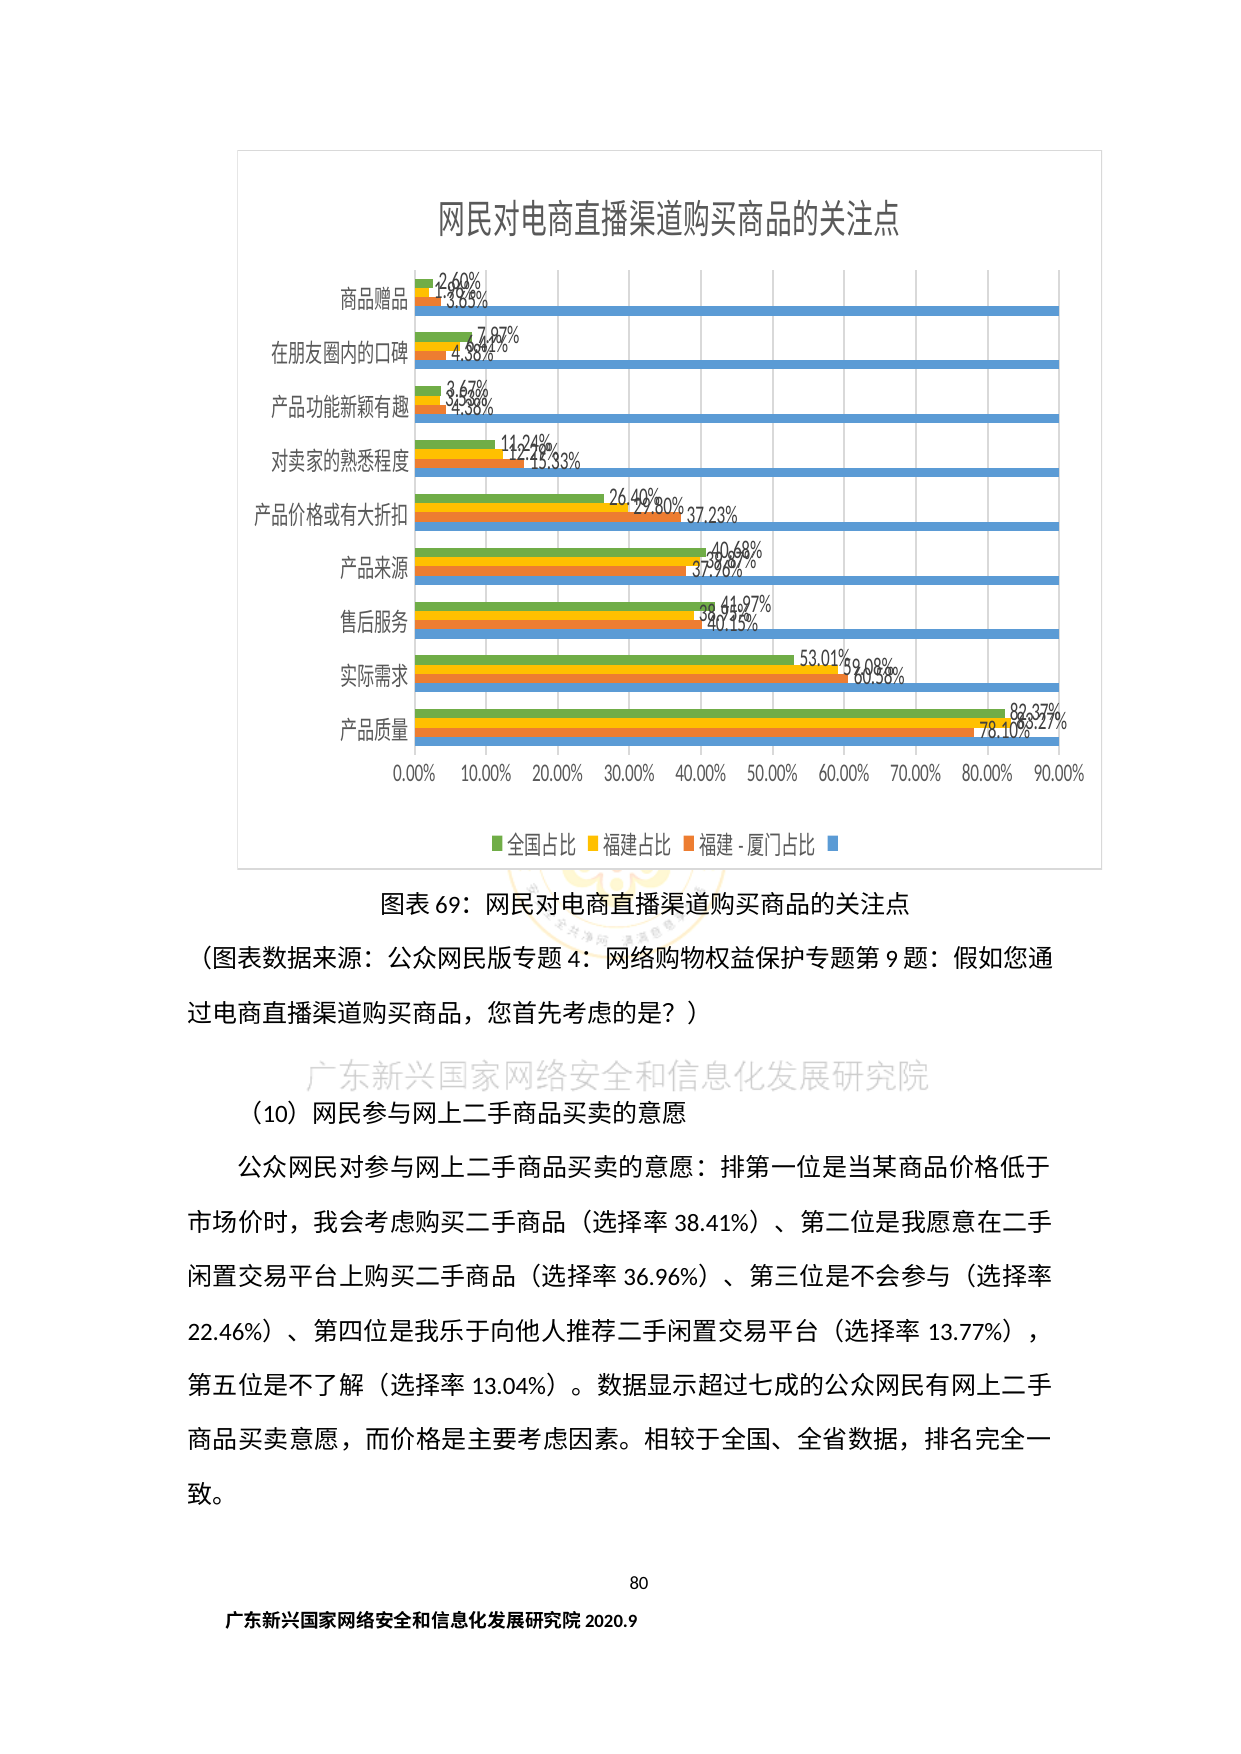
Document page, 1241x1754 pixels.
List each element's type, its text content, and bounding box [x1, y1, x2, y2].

text （图表数据来源：公众网民版专题4：网络购物权益保护专题第9题：假如您通过电商直播渠道购买商品，您首先考虑的是？） [187, 939, 1053, 1029]
text 公众网民对参与网上二手商品买卖的意愿：排第一位是当某商品价格低于市场价时，我会考虑购买二手商品（选择率38.41%）、第二位是我愿意在二手闲置交易平台上购买二手商品（选择率36.96%）、第三位是不会参与（选择率22.46%）、第四位是我乐于向他人推荐二手闲置交易平台（选择率13.77%），第五位是不了解（选择率13.04%）。数据显示超过七成的公众网民有网上二手商品买卖意愿，而价格是主要考虑因素。相较于全国、全省数据，排名完全一致。 [187, 1148, 1053, 1510]
text （10）网民参与网上二手商品买卖的意愿 [187, 1093, 1053, 1130]
